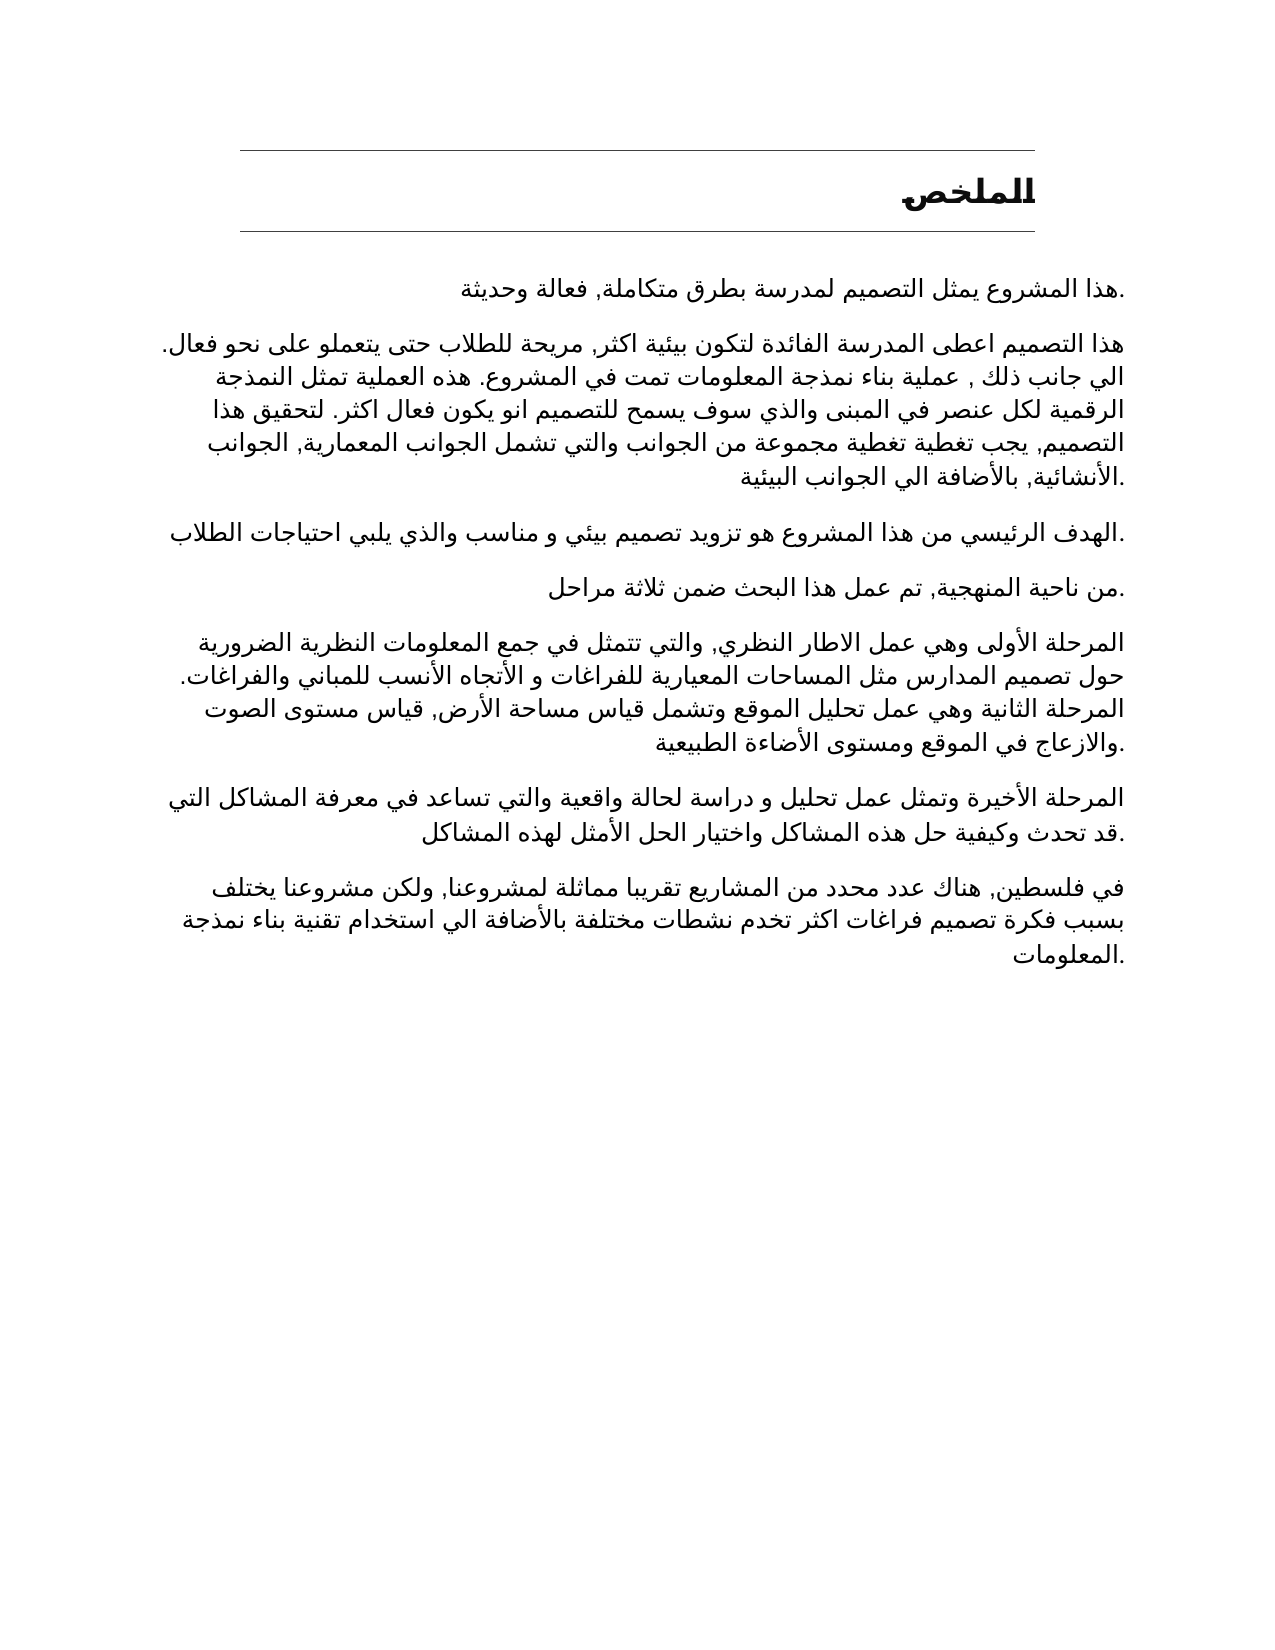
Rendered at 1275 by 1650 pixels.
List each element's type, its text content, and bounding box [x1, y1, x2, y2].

text المرحلة الأخيرة وتمثل عمل تحليل و دراسة لحالة واقعية والتي تساعد في معرفة المشاكل التي قد تحدث وكيفية حل هذه المشاكل واختيار الحل الأمثل لهذه المشاكل. [150, 783, 1125, 847]
text المرحلة الأولى وهي عمل الاطار النظري, والتي تتمثل في جمع المعلومات النظرية الضرورية حول تصميم المدارس مثل المساحات المعيارية للفراغات و الأتجاه الأنسب للمباني والفراغات. المرحلة الثانية وهي عمل تحليل الموقع وتشمل قياس مساحة الأرض, قياس مستوى الصوت والازعاج في الموقع ومستوى الأضاءة الطبيعية. [150, 628, 1125, 758]
text في فلسطين, هناك عدد محدد من المشاريع تقريبا مماثلة لمشروعنا, ولكن مشروعنا يختلف بسبب فكرة تصميم فراغات اكثر تخدم نشطات مختلفة بالأضافة الي استخدام تقنية بناء نمذجة المعلومات. [150, 872, 1125, 969]
text الهدف الرئيسي من هذا المشروع هو تزويد تصميم بيئي و مناسب والذي يلبي احتياجات الطلاب. [150, 517, 1125, 547]
text هذا التصميم اعطى المدرسة الفائدة لتكون بيئية اكثر, مريحة للطلاب حتى يتعملو على نحو فعال. الي جانب ذلك , عملية بناء نمذجة المعلومات تمت في المشروع. هذه العملية تمثل النمذجة الرقمية لكل عنصر في المبنى والذي سوف يسمح للتصميم انو يكون فعال اكثر. لتحقيق هذا التصميم, يجب تغطية تغطية مجموعة من الجوانب والتي تشمل الجوانب المعمارية, الجوانب الأنشائية, بالأضافة الي الجوانب البيئية. [150, 328, 1125, 491]
text من ناحية المنهجية, تم عمل هذا البحث ضمن ثلاثة مراحل. [150, 572, 1125, 603]
text هذا المشروع يمثل التصميم لمدرسة بطرق متكاملة, فعالة وحديثة. [150, 273, 1125, 303]
text الملخص [240, 151, 1035, 231]
